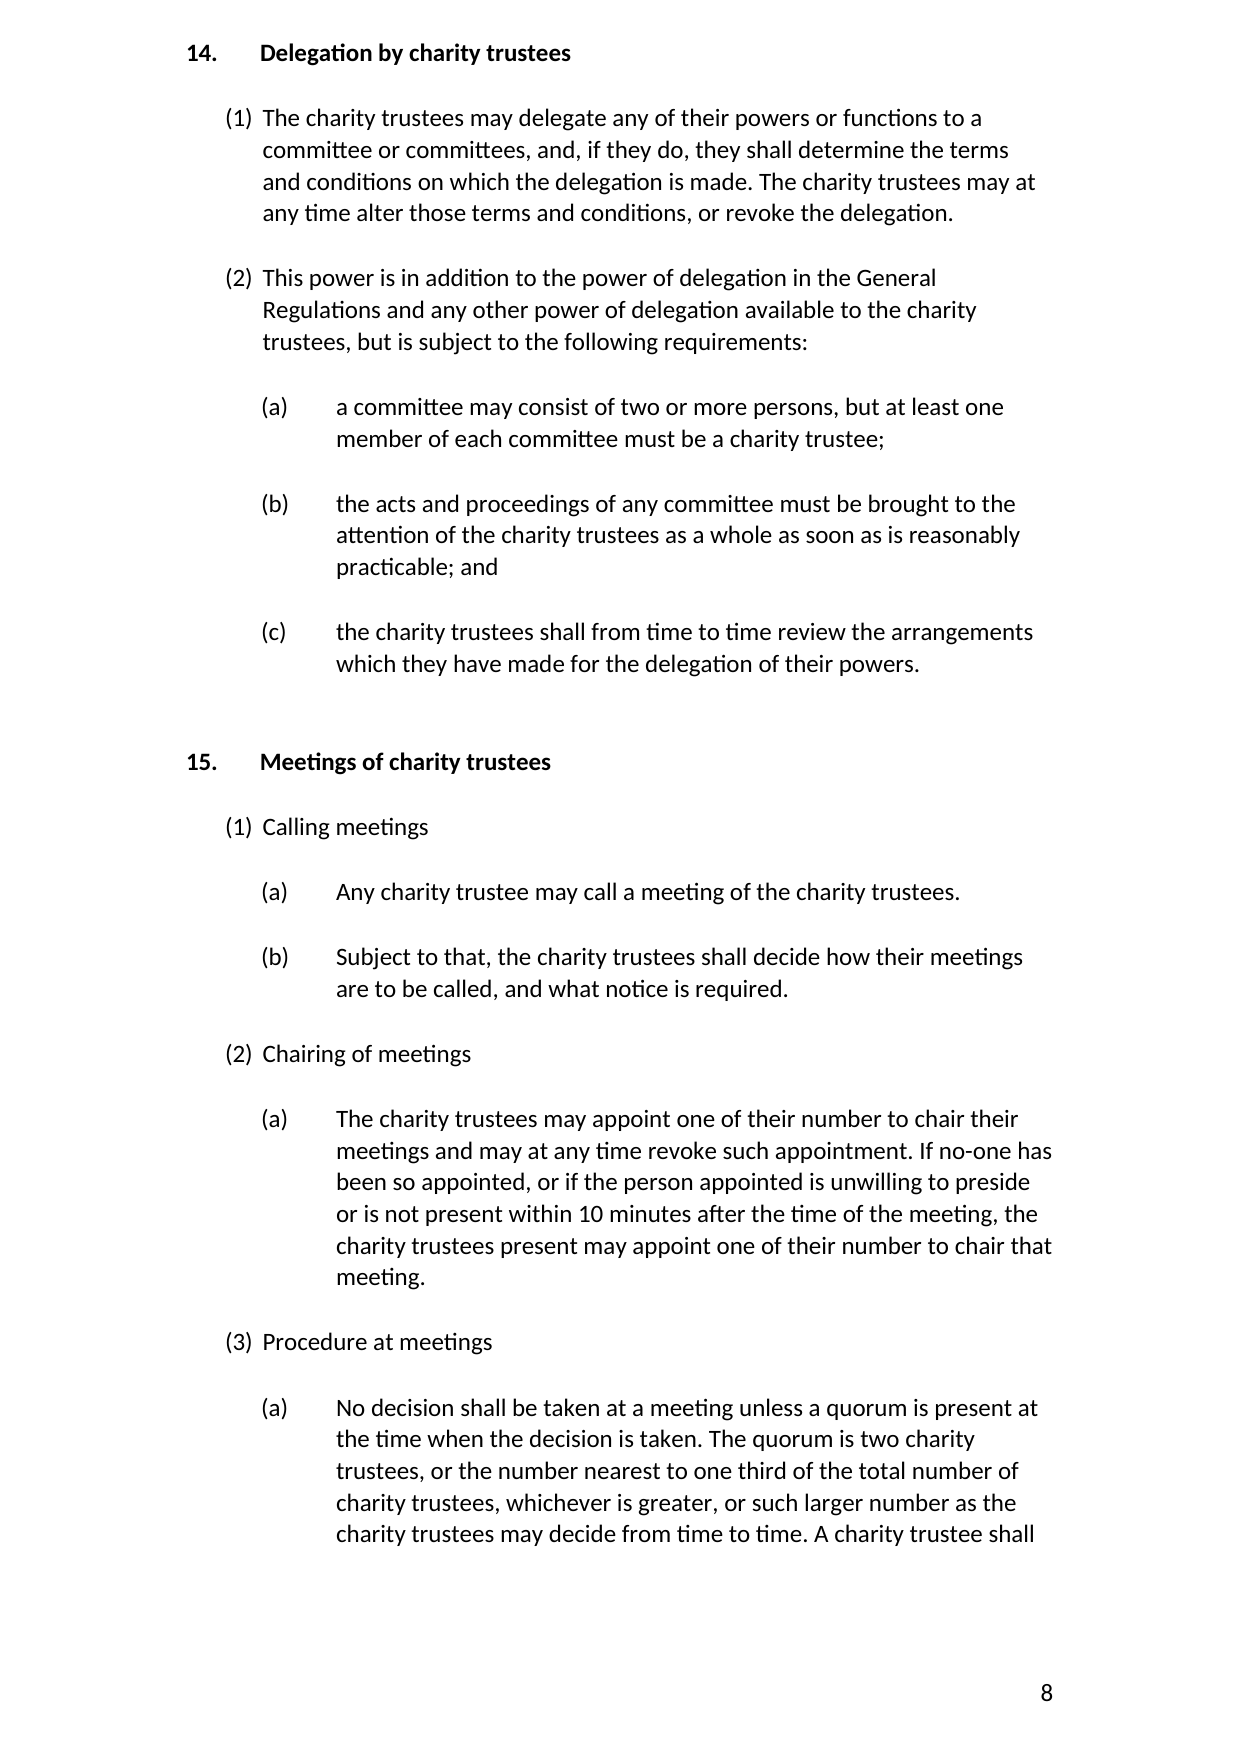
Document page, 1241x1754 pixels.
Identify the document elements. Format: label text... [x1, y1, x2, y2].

list a committee may consist of two or more persons, but at least one member of each committee must be a charity trustee; [261, 391, 1053, 453]
list the acts and proceedings of any committee must be brought to the attention of the charity trustees as a whole as soon as is reasonably practicable; and [261, 488, 1053, 582]
list Chairing of meetings [225, 1038, 1053, 1068]
list Procedure at meetings [225, 1327, 1053, 1357]
list The charity trustees may delegate any of their powers or functions to a committee or committees, and, if they do, they shall determine the terms and conditions on which the delegation is made. The charity trustees may at any time alter those terms and conditions, or revoke the delegation. [225, 102, 1053, 228]
subtitle 14. Delegation by charity trustees [186, 37, 1053, 68]
list Subject to that, the charity trustees shall decide how their meetings are to be called, and what notice is required. [261, 941, 1053, 1003]
list This power is in addition to the power of delegation in the General Regulations and any other power of delegation available to the charity trustees, but is subject to the following requirements: [225, 263, 1053, 356]
list The charity trustees may appoint one of their number to chair their meetings and may at any time revoke such appointment. If no-one has been so appointed, or if the person appointed is unwilling to preside or is not present within 10 minutes after the time of the meeting, the charity trustees present may appoint one of their number to chair that meeting. [261, 1103, 1053, 1292]
list the charity trustees shall from time to time review the arrangements which they have made for the delegation of their powers. [261, 616, 1053, 678]
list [261, 1392, 1053, 1549]
subtitle 15. Meetings of charity trustees [186, 746, 1053, 776]
list Any charity trustee may call a meeting of the charity trustees. [261, 876, 1053, 907]
list Calling meetings [225, 811, 1053, 842]
